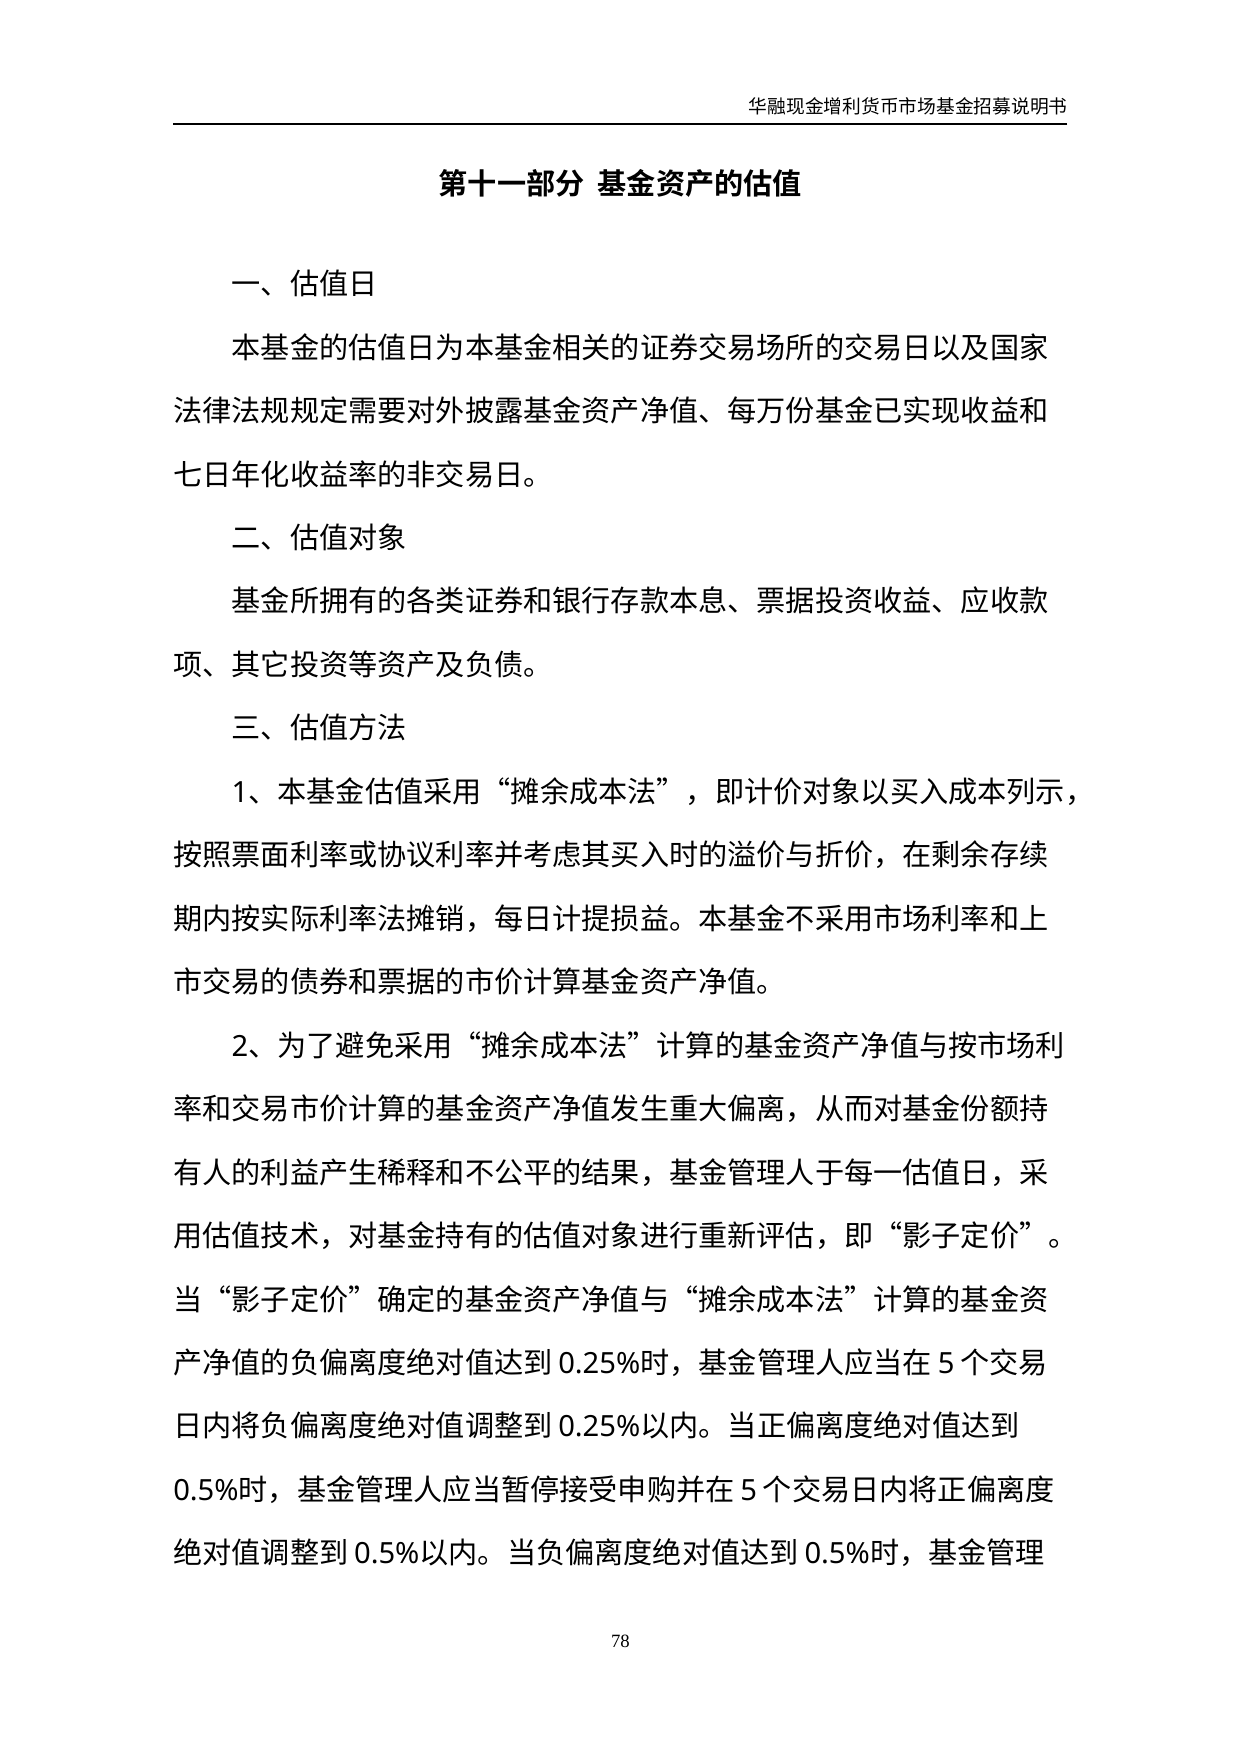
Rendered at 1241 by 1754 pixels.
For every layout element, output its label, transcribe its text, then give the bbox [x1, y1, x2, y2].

text 三、估值方法 [173, 705, 1067, 747]
text 本基金的估值日为本基金相关的证券交易场所的交易日以及国家法律法规规定需要对外披露基金资产净值、每万份基金已实现收益和七日年化收益率的非交易日。 [173, 324, 1067, 493]
text 二、估值对象 [173, 514, 1067, 557]
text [173, 1022, 1067, 1572]
text 1、本基金估值采用“摊余成本法”，即计价对象以买入成本列示，按照票面利率或协议利率并考虑其买入时的溢价与折价，在剩余存续期内按实际利率法摊销，每日计提损益。本基金不采用市场利率和上市交易的债券和票据的市价计算基金资产净值。 [173, 768, 1067, 1001]
text 一、估值日 [173, 261, 1067, 303]
text 基金所拥有的各类证券和银行存款本息、票据投资收益、应收款项、其它投资等资产及负债。 [173, 578, 1067, 684]
subtitle 第十一部分 基金资产的估值 [173, 161, 1067, 203]
